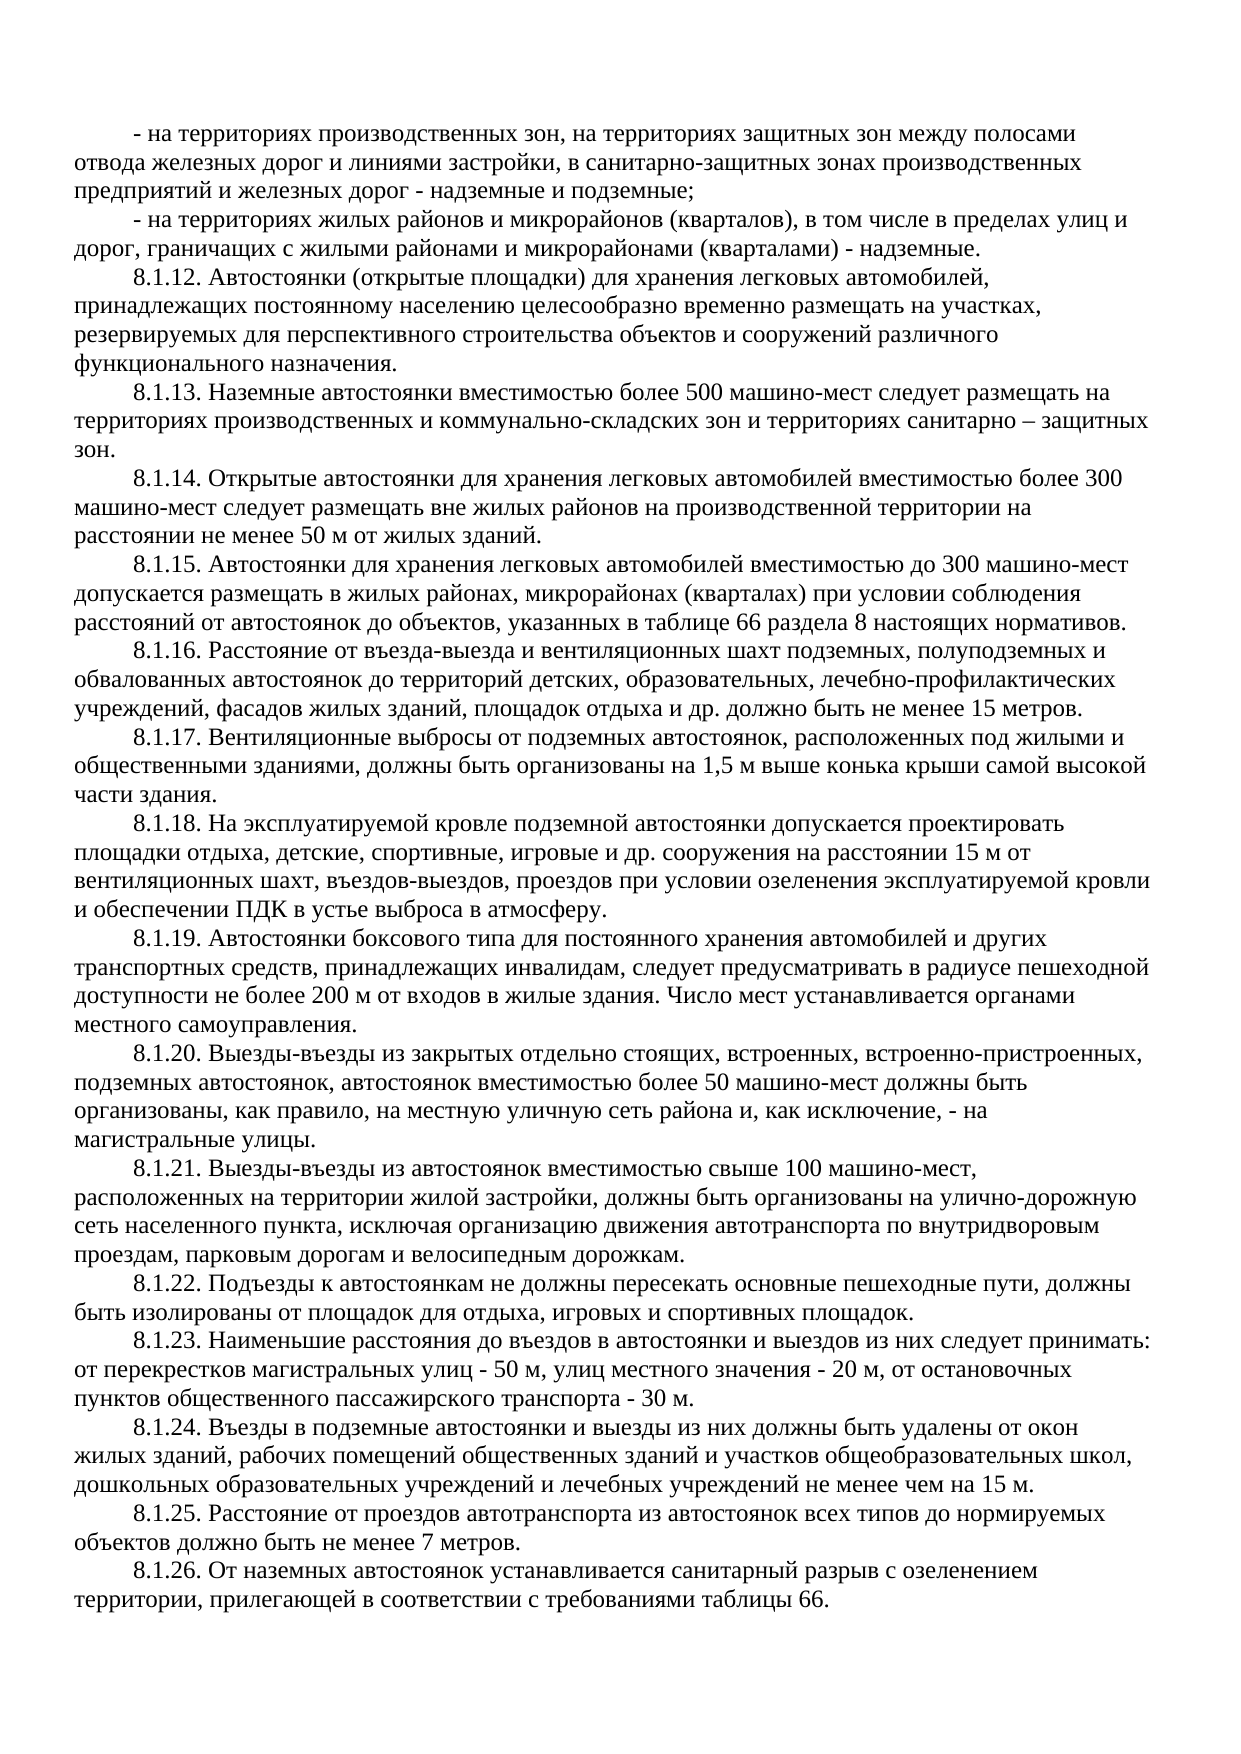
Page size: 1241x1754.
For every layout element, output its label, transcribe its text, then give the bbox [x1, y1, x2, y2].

text 8.1.25. Расстояние от проездов автотранспорта из автостоянок всех типов до нормируемых объектов должно быть не менее 7 метров. [74, 1498, 1152, 1556]
text 8.1.22. Подъезды к автостоянкам не должны пересекать основные пешеходные пути, должны быть изолированы от площадок для отдыха, игровых и спортивных площадок. [74, 1268, 1152, 1326]
text 8.1.26. От наземных автостоянок устанавливается санитарный разрыв с озеленением территории, прилегающей в соответствии с требованиями таблицы 66. [74, 1556, 1152, 1613]
text 8.1.20. Выезды-въезды из закрытых отдельно стоящих, встроенных, встроенно-пристроенных, подземных автостоянок, автостоянок вместимостью более 50 машино-мест должны быть организованы, как правило, на местную уличную сеть района и, как исключение, - на магистральные улицы. [74, 1038, 1152, 1153]
text 8.1.21. Выезды-въезды из автостоянок вместимостью свыше 100 машино-мест, расположенных на территории жилой застройки, должны быть организованы на улично-дорожную сеть населенного пункта, исключая организацию движения автотранспорта по внутридворовым проездам, парковым дорогам и велосипедным дорожкам. [74, 1153, 1152, 1268]
text 8.1.18. На эксплуатируемой кровле подземной автостоянки допускается проектировать площадки отдыха, детские, спортивные, игровые и др. сооружения на расстоянии 15 м от вентиляционных шахт, въездов-выездов, проездов при условии озеленения эксплуатируемой кровли и обеспечении ПДК в устье выброса в атмосферу. [74, 808, 1152, 923]
text 8.1.16. Расстояние от въезда-выезда и вентиляционных шахт подземных, полуподземных и обвалованных автостоянок до территорий детских, образовательных, лечебно-профилактических учреждений, фасадов жилых зданий, площадок отдыха и др. должно быть не менее 15 метров. [74, 636, 1152, 722]
text 8.1.14. Открытые автостоянки для хранения легковых автомобилей вместимостью более 300 машино-мест следует размещать вне жилых районов на производственной территории на расстоянии не менее 50 м от жилых зданий. [74, 463, 1152, 549]
text - на территориях жилых районов и микрорайонов (кварталов), в том числе в пределах улиц и дорог, граничащих с жилыми районами и микрорайонами (кварталами) - надземные. [74, 204, 1152, 262]
text 8.1.12. Автостоянки (открытые площадки) для хранения легковых автомобилей, принадлежащих постоянному населению целесообразно временно размещать на участках, резервируемых для перспективного строительства объектов и сооружений различного функционального назначения. [74, 262, 1152, 377]
text 8.1.17. Вентиляционные выбросы от подземных автостоянок, расположенных под жилыми и общественными зданиями, должны быть организованы на 1,5 м выше конька крыши самой высокой части здания. [74, 722, 1152, 808]
text - на территориях производственных зон, на территориях защитных зон между полосами отвода железных дорог и линиями застройки, в санитарно-защитных зонах производственных предприятий и железных дорог - надземные и подземные; [74, 118, 1152, 204]
text 8.1.24. Въезды в подземные автостоянки и выезды из них должны быть удалены от окон жилых зданий, рабочих помещений общественных зданий и участков общеобразовательных школ, дошкольных образовательных учреждений и лечебных учреждений не менее чем на 15 м. [74, 1412, 1152, 1498]
text 8.1.15. Автостоянки для хранения легковых автомобилей вместимостью до 300 машино-мест допускается размещать в жилых районах, микрорайонах (кварталах) при условии соблюдения расстояний от автостоянок до объектов, указанных в таблице 66 раздела 8 настоящих нормативов. [74, 549, 1152, 636]
text 8.1.19. Автостоянки боксового типа для постоянного хранения автомобилей и других транспортных средств, принадлежащих инвалидам, следует предусматривать в радиусе пешеходной доступности не более 200 м от входов в жилые здания. Число мест устанавливается органами местного самоуправления. [74, 923, 1152, 1038]
text 8.1.13. Наземные автостоянки вместимостью более 500 машино-мест следует размещать на территориях производственных и коммунально-складских зон и территориях санитарно – защитных зон. [74, 377, 1152, 463]
text 8.1.23. Наименьшие расстояния до въездов в автостоянки и выездов из них следует принимать: от перекрестков магистральных улиц - 50 м, улиц местного значения - 20 м, от остановочных пунктов общественного пассажирского транспорта - 30 м. [74, 1326, 1152, 1412]
